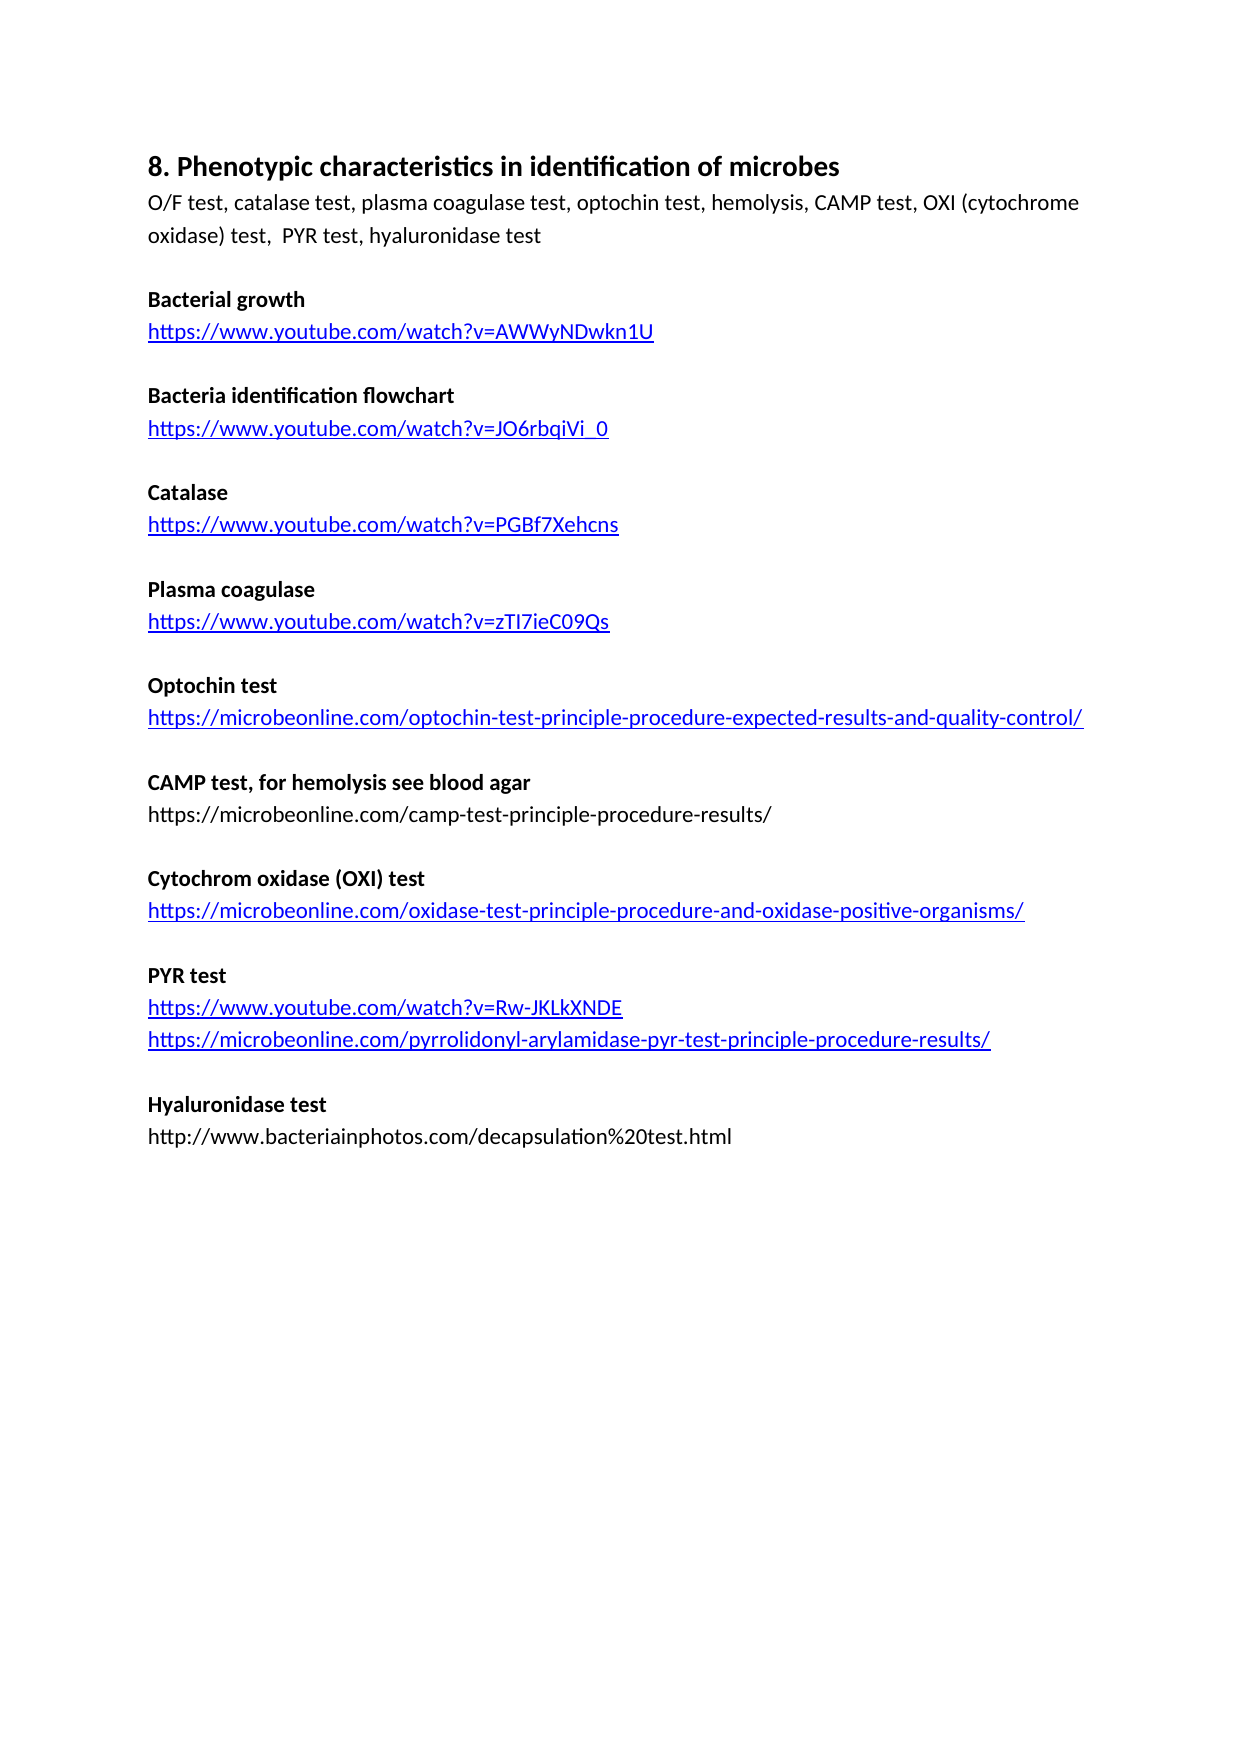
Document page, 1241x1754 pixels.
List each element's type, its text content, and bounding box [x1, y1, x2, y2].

text Catalase [148, 478, 1093, 506]
text https://microbeonline.com/camp-test-principle-procedure-results/ [148, 800, 1093, 828]
text O/F test, catalase test, plasma coagulase test, optochin test, hemolysis, CAMP test, OXI (cytochrome oxidase) test, PYR test, hyaluronidase test [148, 188, 1093, 249]
text https://www.youtube.com/watch?v=JO6rbqiVi_0 [148, 414, 1093, 442]
text PYR test [148, 961, 1093, 989]
text https://microbeonline.com/optochin-test-principle-procedure-expected-results-and-quality-control/ [148, 703, 1093, 732]
text Bacteria identification flowchart [148, 382, 1093, 410]
text https://www.youtube.com/watch?v=zTI7ieC09Qs [148, 607, 1093, 635]
text Bacterial growth https://www.youtube.com/watch?v=AWWyNDwkn1U [148, 285, 1093, 345]
text 8. Phenotypic characteristics in identification of microbes [148, 148, 1093, 183]
text CAMP test, for hemolysis see blood agar [148, 768, 1093, 796]
text Hyaluronidase test [148, 1090, 1093, 1118]
text https://www.youtube.com/watch?v=PGBf7Xehcns [148, 510, 1093, 538]
text https://microbeonline.com/oxidase-test-principle-procedure-and-oxidase-positive-organisms/ [148, 897, 1093, 925]
text https://microbeonline.com/pyrrolidonyl-arylamidase-pyr-test-principle-procedure-results/ [148, 1025, 1093, 1053]
text http://www.bacteriainphotos.com/decapsulation%20test.html [148, 1122, 1093, 1150]
text Optochin test [148, 671, 1093, 699]
text Plasma coagulase [148, 575, 1093, 603]
text https://www.youtube.com/watch?v=Rw-JKLkXNDE [148, 993, 1093, 1021]
text Cytochrom oxidase (OXI) test [148, 864, 1093, 892]
